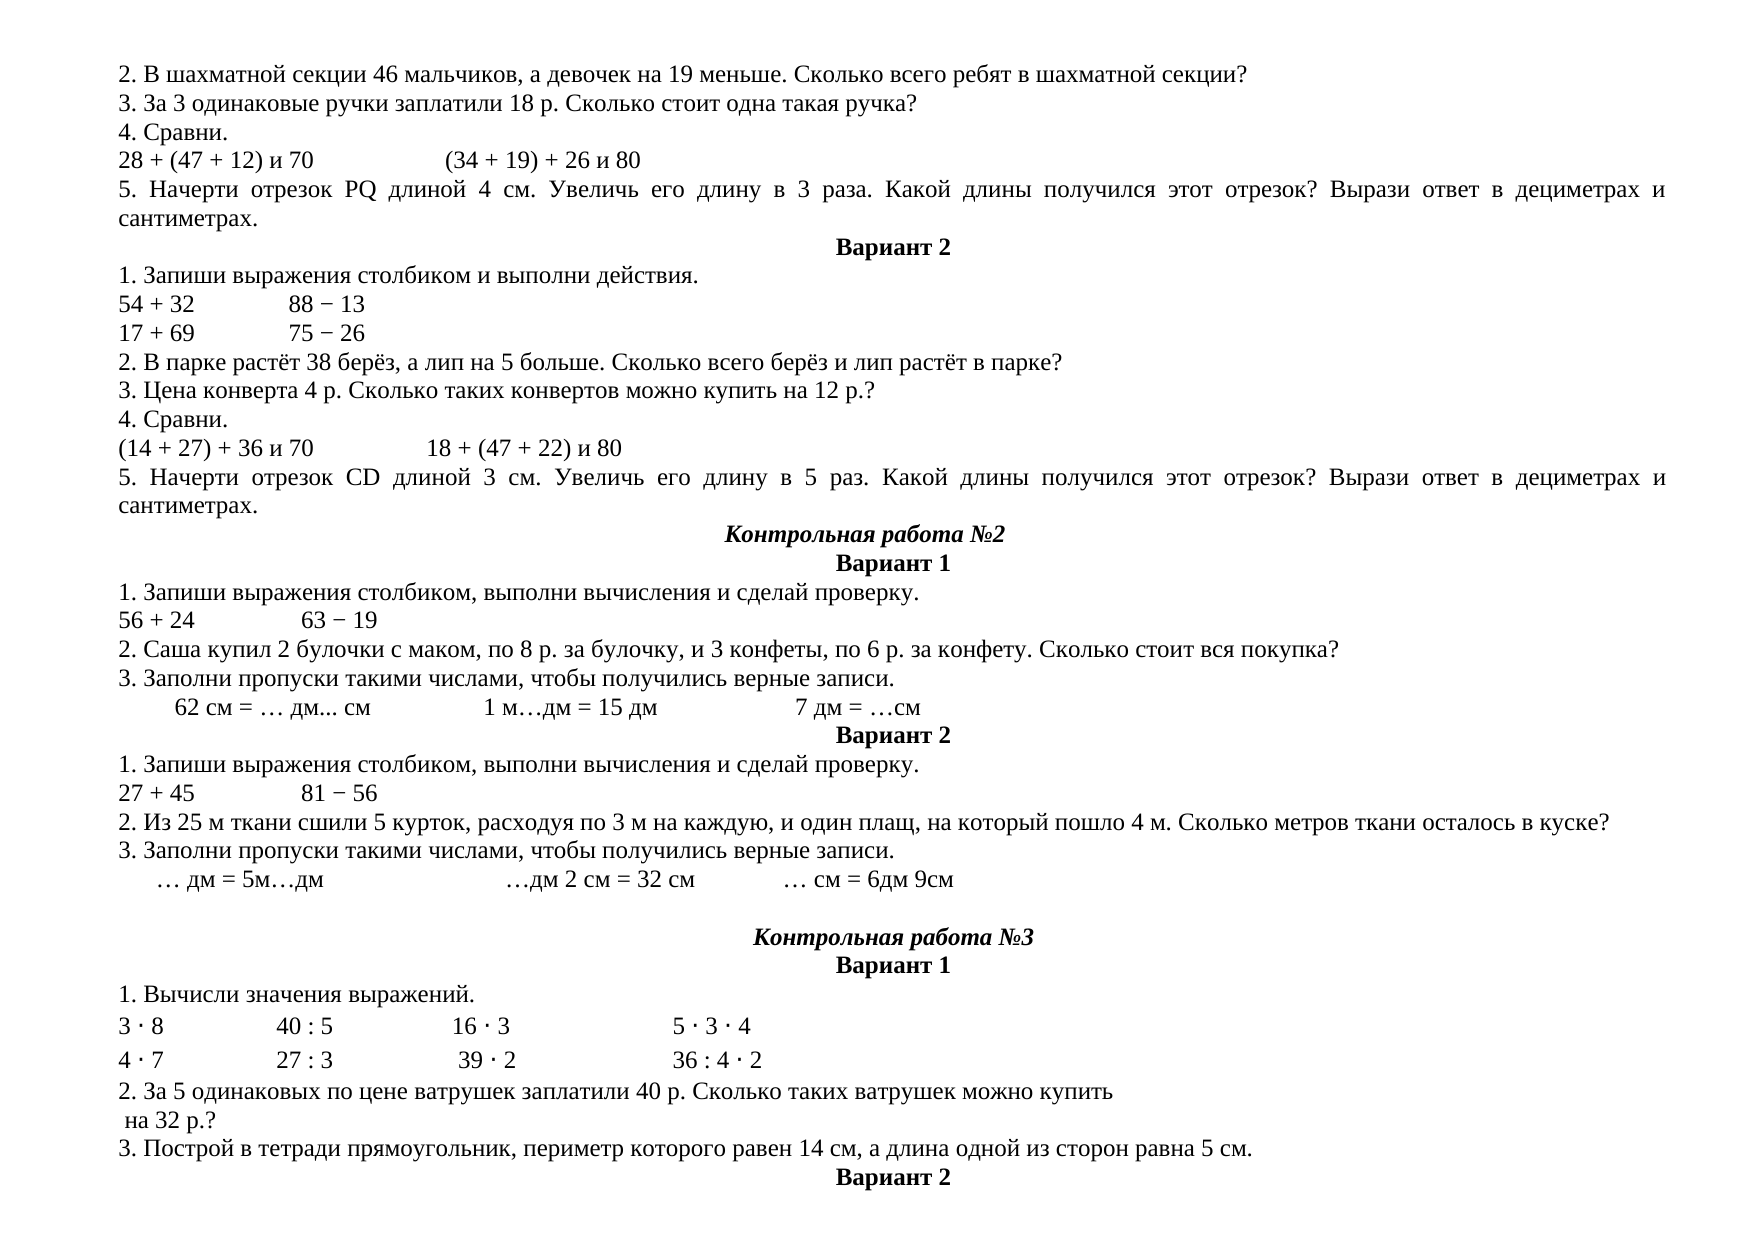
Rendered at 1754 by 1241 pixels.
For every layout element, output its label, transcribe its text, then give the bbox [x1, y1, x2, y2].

text Контрольная работа №3 [118, 922, 1668, 950]
text (14 + 27) + 36 и 70 18 + (47 + 22) и 80 [118, 433, 1668, 462]
text 4 ⋅ 7 27 : 3 39 ⋅ 2 36 : 4 ⋅ 2 [118, 1042, 1668, 1076]
text 5. Начерти отрезок PQ длиной 4 см. Увеличь его длину в 3 раза. Какой длины получился этот отрезок? Вырази ответ в дециметрах и сантиметрах. [118, 174, 1668, 232]
text 2. Саша купил 2 булочки с маком, по 8 р. за булочку, и 3 конфеты, по 6 р. за конфету. Сколько стоит вся покупка? [118, 634, 1668, 663]
text 27 + 45 81 − 56 [118, 778, 1668, 807]
text 4. Сравни. [118, 117, 1668, 145]
text Контрольная работа №2 [118, 519, 1668, 548]
text на 32 р.? [118, 1105, 1668, 1133]
text 3. Построй в тетради прямоугольник, периметр которого равен 14 см, а длина одной из сторон равна 5 см. [118, 1133, 1668, 1162]
text 2. В парке растёт 38 берёз, а лип на 5 больше. Сколько всего берёз и лип растёт в парке? [118, 347, 1668, 375]
text 17 + 69 75 − 26 [118, 318, 1668, 347]
text 56 + 24 63 − 19 [118, 605, 1668, 634]
text 3. Заполни пропуски такими числами, чтобы получились верные записи. [118, 835, 1668, 864]
text 1. Запиши выражения столбиком и выполни действия. [118, 260, 1668, 289]
text 1. Запиши выражения столбиком, выполни вычисления и сделай проверку. [118, 749, 1668, 778]
text Вариант 2 [118, 720, 1668, 749]
text 2. За 5 одинаковых по цене ватрушек заплатили 40 р. Сколько таких ватрушек можно купить [118, 1076, 1668, 1105]
text Вариант 2 [118, 232, 1668, 260]
text Вариант 1 [118, 548, 1668, 577]
text Вариант 1 [118, 950, 1668, 979]
text 3. Заполни пропуски такими числами, чтобы получились верные записи. [118, 663, 1668, 692]
text 1. Запиши выражения столбиком, выполни вычисления и сделай проверку. [118, 577, 1668, 605]
text 28 + (47 + 12) и 70 (34 + 19) + 26 и 80 [118, 145, 1668, 174]
text 2. Из 25 м ткани сшили 5 курток, расходуя по 3 м на каждую, и один плащ, на который пошло 4 м. Сколько метров ткани осталось в куске? [118, 807, 1668, 835]
text Вариант 2 [118, 1162, 1668, 1191]
text … дм = 5м…дм …дм 2 см = 32 см … см = 6дм 9см [118, 864, 1668, 893]
text 62 см = … дм... см 1 м…дм = 15 дм 7 дм = …см [118, 692, 1668, 720]
text 4. Сравни. [118, 404, 1668, 433]
text 3 ⋅ 8 40 : 5 16 ⋅ 3 5 ⋅ 3 ⋅ 4 [118, 1008, 1668, 1042]
text 2. В шахматной секции 46 мальчиков, а девочек на 19 меньше. Сколько всего ребят в шахматной секции? [118, 59, 1668, 88]
text 3. Цена конверта 4 р. Сколько таких конвертов можно купить на 12 р.? [118, 375, 1668, 404]
text 3. За 3 одинаковые ручки заплатили 18 р. Сколько стоит одна такая ручка? [118, 88, 1668, 117]
text 1. Вычисли значения выражений. [118, 979, 1668, 1008]
text 54 + 32 88 − 13 [118, 289, 1668, 318]
text 5. Начерти отрезок CD длиной 3 см. Увеличь его длину в 5 раз. Какой длины получился этот отрезок? Вырази ответ в дециметрах и сантиметрах. [118, 462, 1668, 519]
